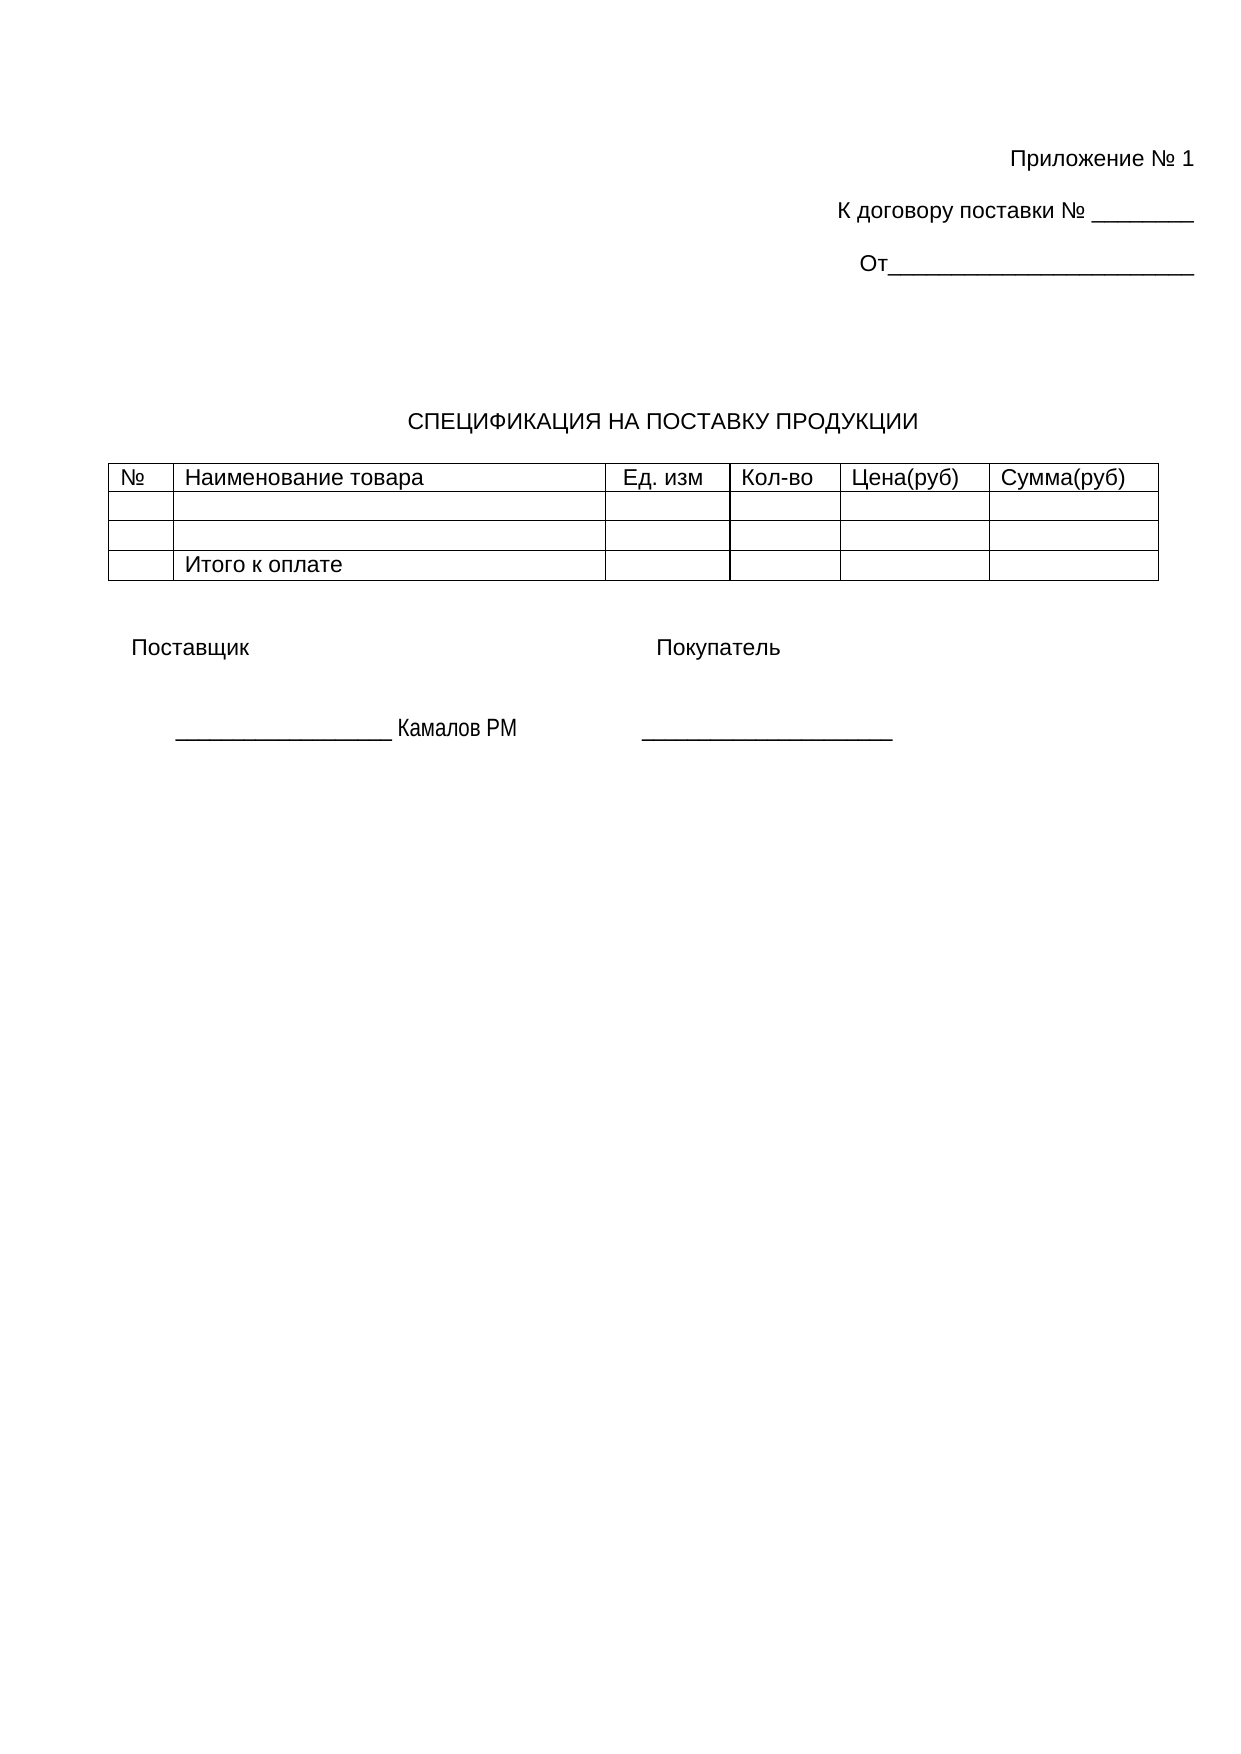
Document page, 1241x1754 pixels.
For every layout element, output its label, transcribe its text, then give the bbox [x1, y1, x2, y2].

table_header Цена(руб) [841, 464, 989, 491]
table_cell [109, 551, 173, 580]
table_cell [990, 551, 1158, 580]
table_header Кол-во [731, 464, 840, 491]
table_header Наименование товара [174, 464, 605, 491]
text Приложение № 1 [131, 144, 1194, 171]
table_cell [841, 521, 989, 550]
table_header Сумма(руб) [990, 464, 1158, 491]
text От________________________ [131, 250, 1194, 276]
table_cell [841, 551, 989, 580]
table_header Ед. изм [606, 464, 729, 491]
table_header № [109, 464, 173, 491]
table_cell Итого к оплате [174, 551, 605, 580]
table_cell [731, 521, 840, 550]
table_cell [990, 521, 1158, 550]
table_cell [731, 551, 840, 580]
table_cell [990, 492, 1158, 520]
table_cell [109, 492, 173, 520]
table_cell [606, 551, 729, 580]
text К договору поставки № ________ [131, 197, 1194, 223]
table_cell [606, 521, 729, 550]
table_cell [174, 492, 605, 520]
table_cell [731, 492, 840, 520]
text Поставщик Покупатель [131, 634, 1194, 660]
text СПЕЦИФИКАЦИЯ НА ПОСТАВКУ ПРОДУКЦИИ [131, 408, 1194, 434]
text ___________________ Камалов РМ ______________________ [176, 713, 1181, 741]
table_cell [841, 492, 989, 520]
table_cell [109, 521, 173, 550]
table_cell [606, 492, 729, 520]
table_cell [174, 521, 605, 550]
